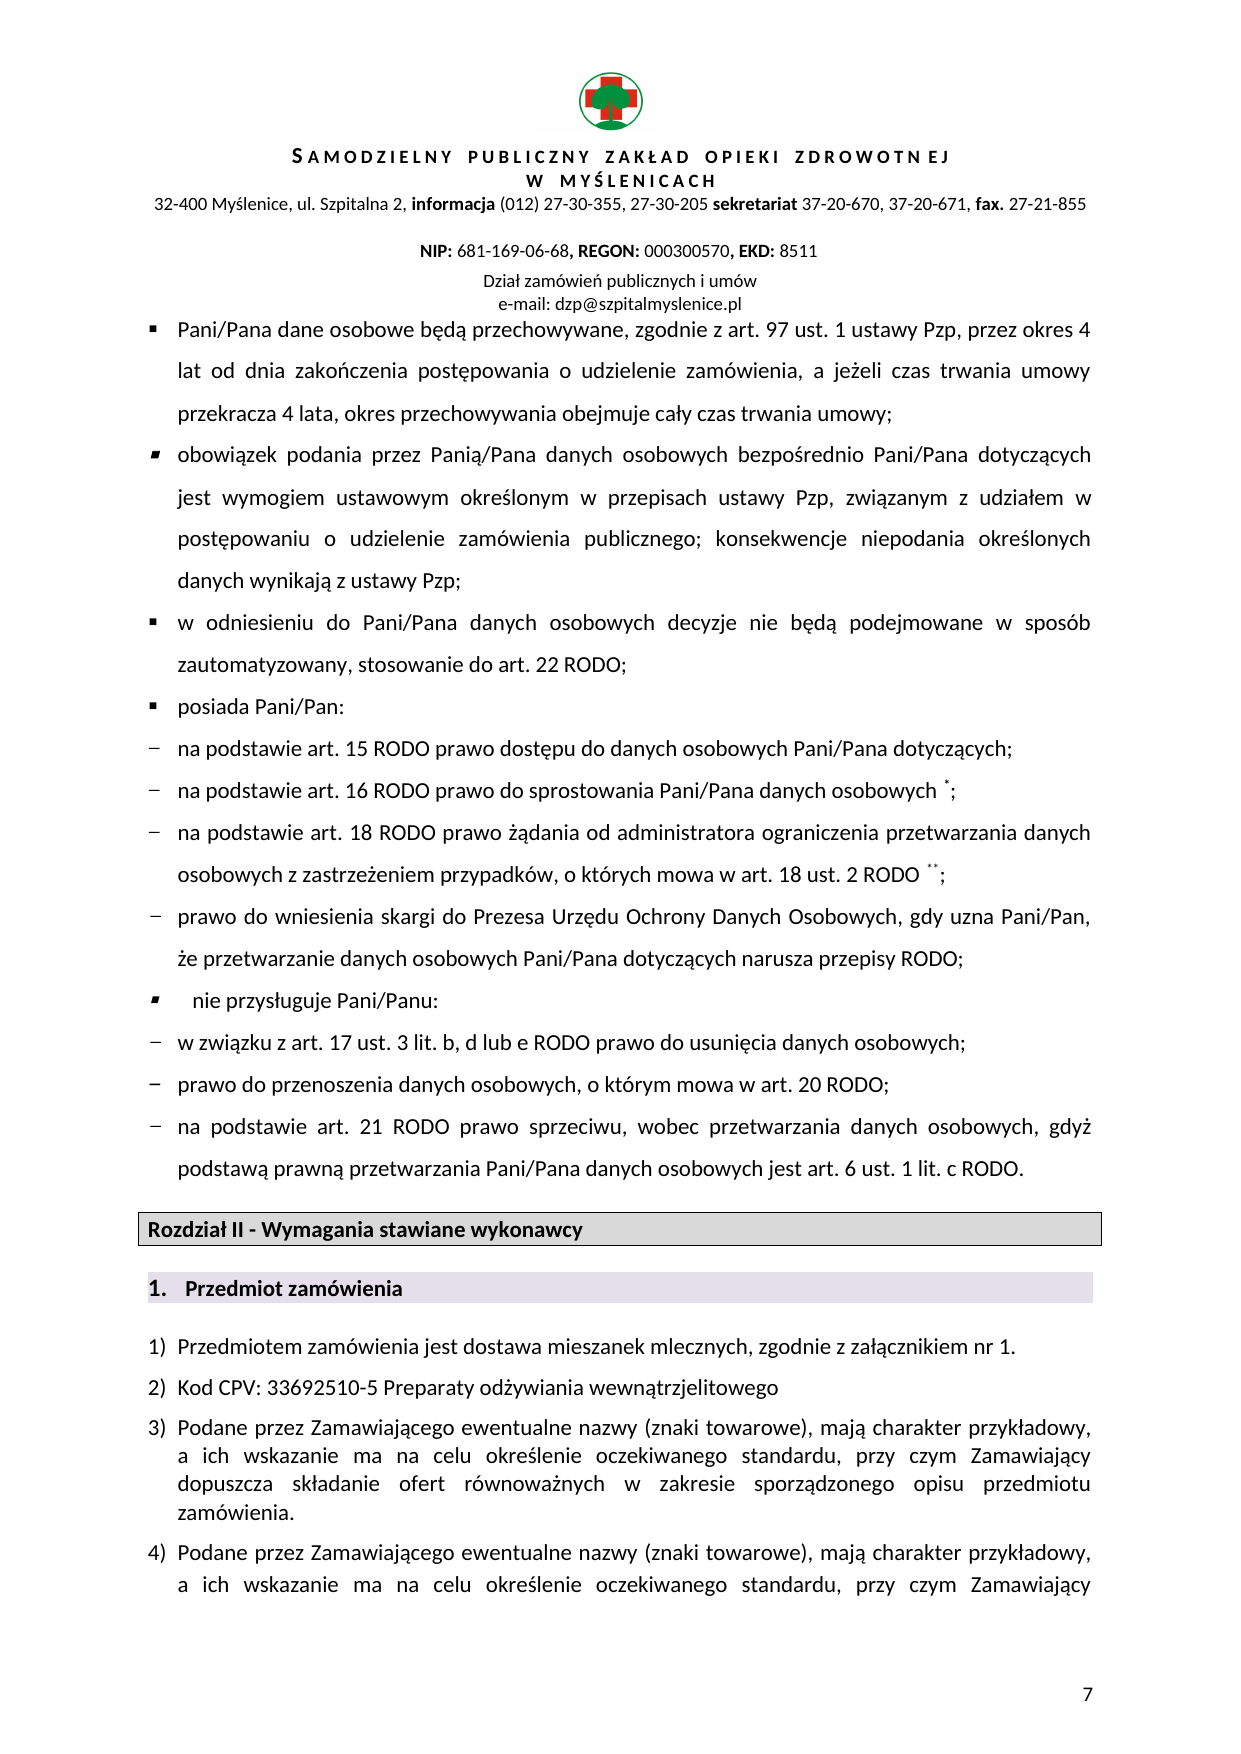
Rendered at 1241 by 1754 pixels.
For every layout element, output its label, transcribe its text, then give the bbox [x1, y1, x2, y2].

list na podstawie art. 16 RODO prawo do sprostowania Pani/Pana danych osobowych *; [148, 776, 1093, 804]
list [148, 1538, 1093, 1598]
list na podstawie art. 18 RODO prawo żądania od administratora ograniczenia przetwarzania danych osobowych z zastrzeżeniem przypadków, o których mowa w art. 18 ust. 2 RODO **; [148, 818, 1093, 888]
subtitle Przedmiotem zamówienia jest dostawa mieszanek mlecznych, zgodnie z załącznikiem nr 1. [148, 1332, 1093, 1361]
list w odniesieniu do Pani/Pana danych osobowych decyzje nie będą podejmowane w sposób zautomatyzowany, stosowanie do art. 22 RODO; [148, 608, 1093, 678]
picture [532, 46, 661, 134]
list Pani/Pana dane osobowe będą przechowywane, zgodnie z art. 97 ust. 1 ustawy Pzp, przez okres 4 lat od dnia zakończenia postępowania o udzielenie zamówienia, a jeżeli czas trwania umowy przekracza 4 lata, okres przechowywania obejmuje cały czas trwania umowy; [148, 315, 1093, 427]
text Rozdział II - Wymagania stawiane wykonawcy [139, 1213, 1101, 1245]
list na podstawie art. 15 RODO prawo dostępu do danych osobowych Pani/Pana dotyczących; [148, 734, 1093, 762]
list na podstawie art. 21 RODO prawo sprzeciwu, wobec przetwarzania danych osobowych, gdyż podstawą prawną przetwarzania Pani/Pana danych osobowych jest art. 6 ust. 1 lit. c RODO. [148, 1112, 1093, 1182]
list w związku z art. 17 ust. 3 lit. b, d lub e RODO prawo do usunięcia danych osobowych; [148, 1028, 1093, 1056]
subtitle Kod CPV: 33692510-5 Preparaty odżywiania wewnątrzjelitowego [148, 1373, 1093, 1401]
list obowiązek podania przez Panią/Pana danych osobowych bezpośrednio Pani/Pana dotyczących jest wymogiem ustawowym określonym w przepisach ustawy Pzp, związanym z udziałem w postępowaniu o udzielenie zamówienia publicznego; konsekwencje niepodania określonych danych wynikają z ustawy Pzp; [148, 441, 1093, 594]
list nie przysługuje Pani/Panu: [148, 986, 1093, 1014]
list Przedmiot zamówienia [148, 1272, 1093, 1303]
subtitle Podane przez Zamawiającego ewentualne nazwy (znaki towarowe), mają charakter przykładowy, a ich wskazanie ma na celu określenie oczekiwanego standardu, przy czym Zamawiający dopuszcza składanie ofert równoważnych w zakresie sporządzonego opisu przedmiotu zamówienia. [148, 1413, 1093, 1526]
list posiada Pani/Pan: [148, 692, 1093, 721]
list prawo do wniesienia skargi do Prezesa Urzędu Ochrony Danych Osobowych, gdy uzna Pani/Pan, że przetwarzanie danych osobowych Pani/Pana dotyczących narusza przepisy RODO; [148, 902, 1093, 972]
list prawo do przenoszenia danych osobowych, o którym mowa w art. 20 RODO; [148, 1070, 1093, 1098]
